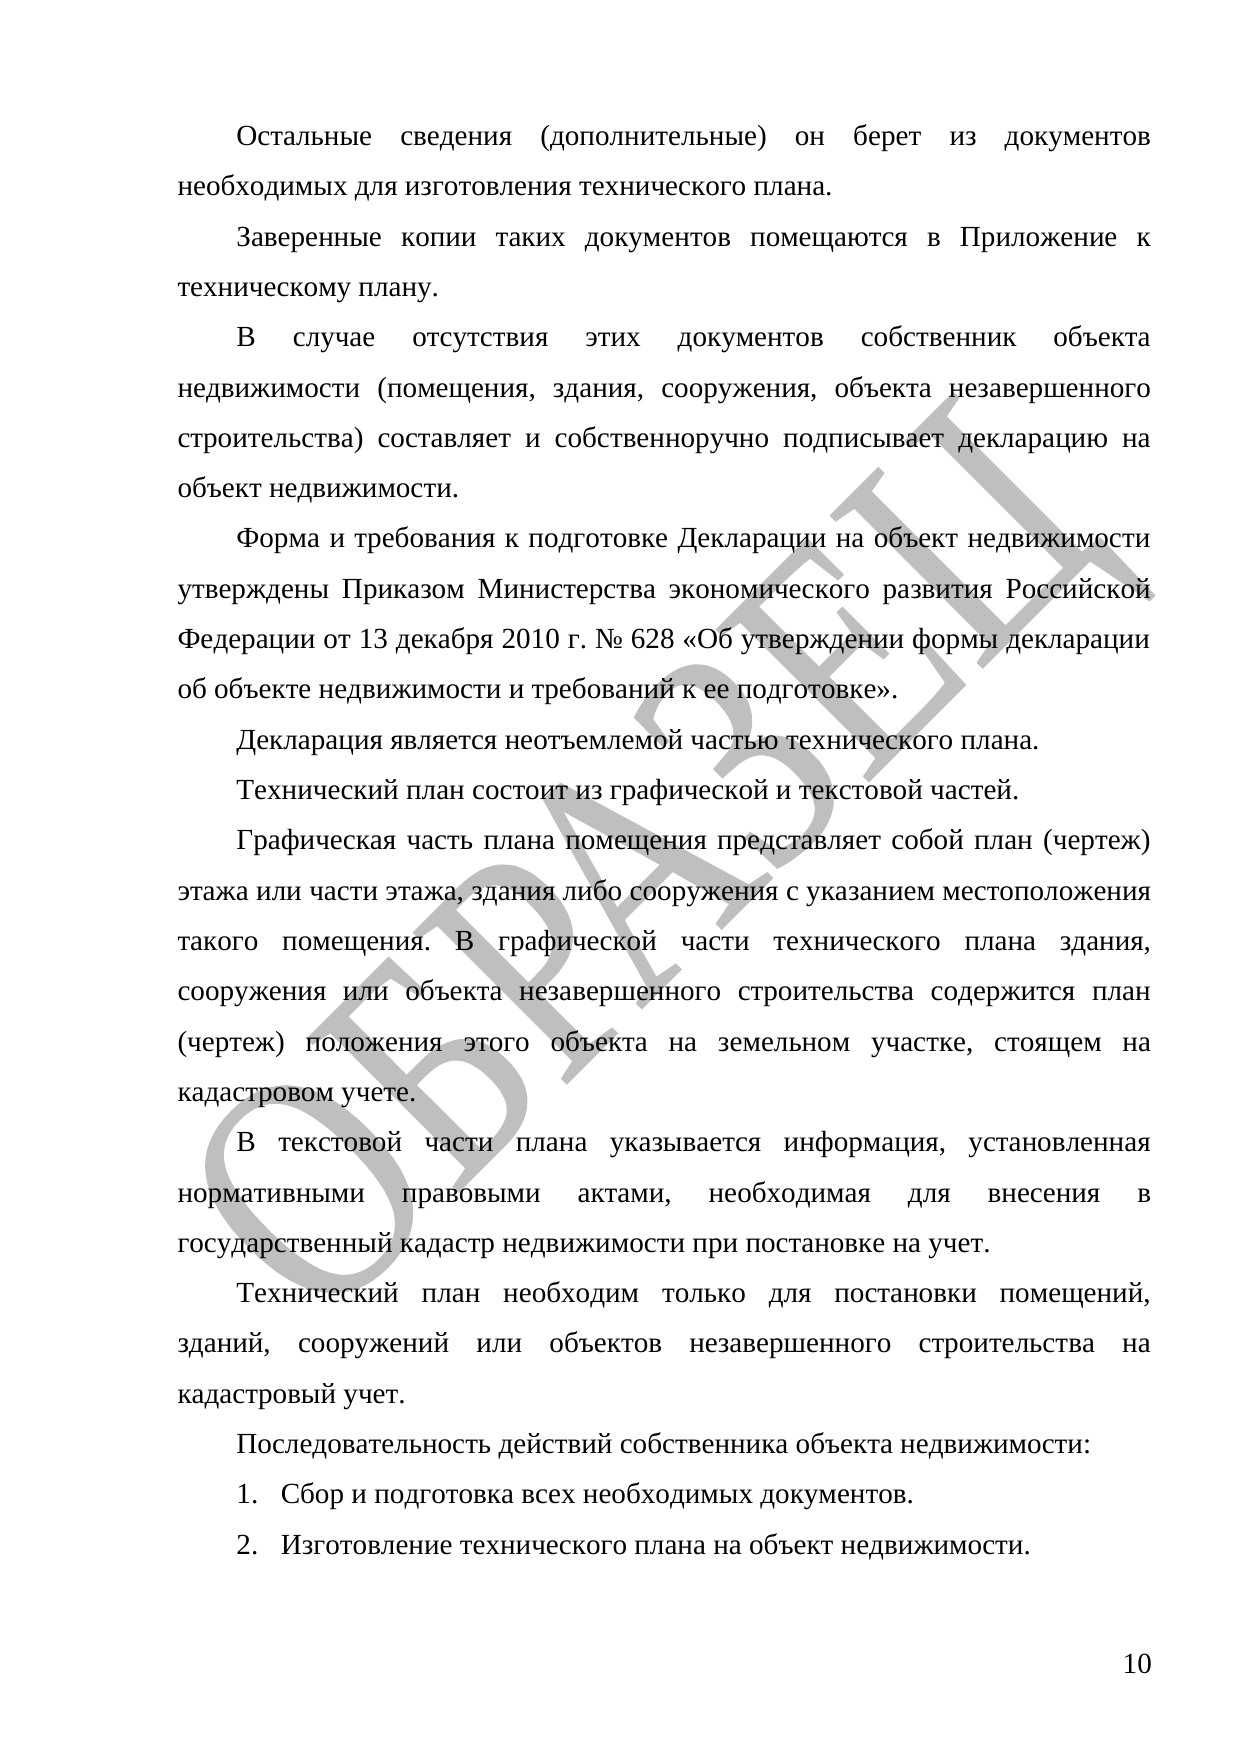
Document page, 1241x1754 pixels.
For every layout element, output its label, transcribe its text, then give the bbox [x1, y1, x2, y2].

list Изготовление технического плана на объект недвижимости. [177, 1527, 1152, 1560]
text Декларация является неотъемлемой частью технического плана. [177, 722, 1152, 755]
text Технический план необходим только для постановки помещений, зданий, сооружений или объектов незавершенного строительства на кадастровый учет. [177, 1275, 1152, 1409]
text Заверенные копии таких документов помещаются в Приложение к техническому плану. [177, 219, 1152, 303]
text Остальные сведения (дополнительные) он берет из документов необходимых для изготовления технического плана. [177, 118, 1152, 202]
text Форма и требования к подготовке Декларации на объект недвижимости утверждены Приказом Министерства экономического развития Российской Федерации от 13 декабря 2010 г. № 628 «Об утверждении формы декларации об объекте недвижимости и требований к ее подготовке». [177, 521, 1152, 705]
text Последовательность действий собственника объекта недвижимости: [177, 1426, 1152, 1460]
list Сбор и подготовка всех необходимых документов. [177, 1477, 1152, 1510]
text В текстовой части плана указывается информация, установленная нормативными правовыми актами, необходимая для внесения в государственный кадастр недвижимости при постановке на учет. [177, 1124, 1152, 1258]
text Графическая часть плана помещения представляет собой план (чертеж) этажа или части этажа, здания либо сооружения с указанием местоположения такого помещения. В графической части технического плана здания, сооружения или объекта незавершенного строительства содержится план (чертеж) положения этого объекта на земельном участке, стоящем на кадастровом учете. [177, 822, 1152, 1108]
text Технический план состоит из графической и текстовой частей. [177, 772, 1152, 806]
text В случае отсутствия этих документов собственник объекта недвижимости (помещения, здания, сооружения, объекта незавершенного строительства) составляет и собственноручно подписывает декларацию на объект недвижимости. [177, 319, 1152, 504]
